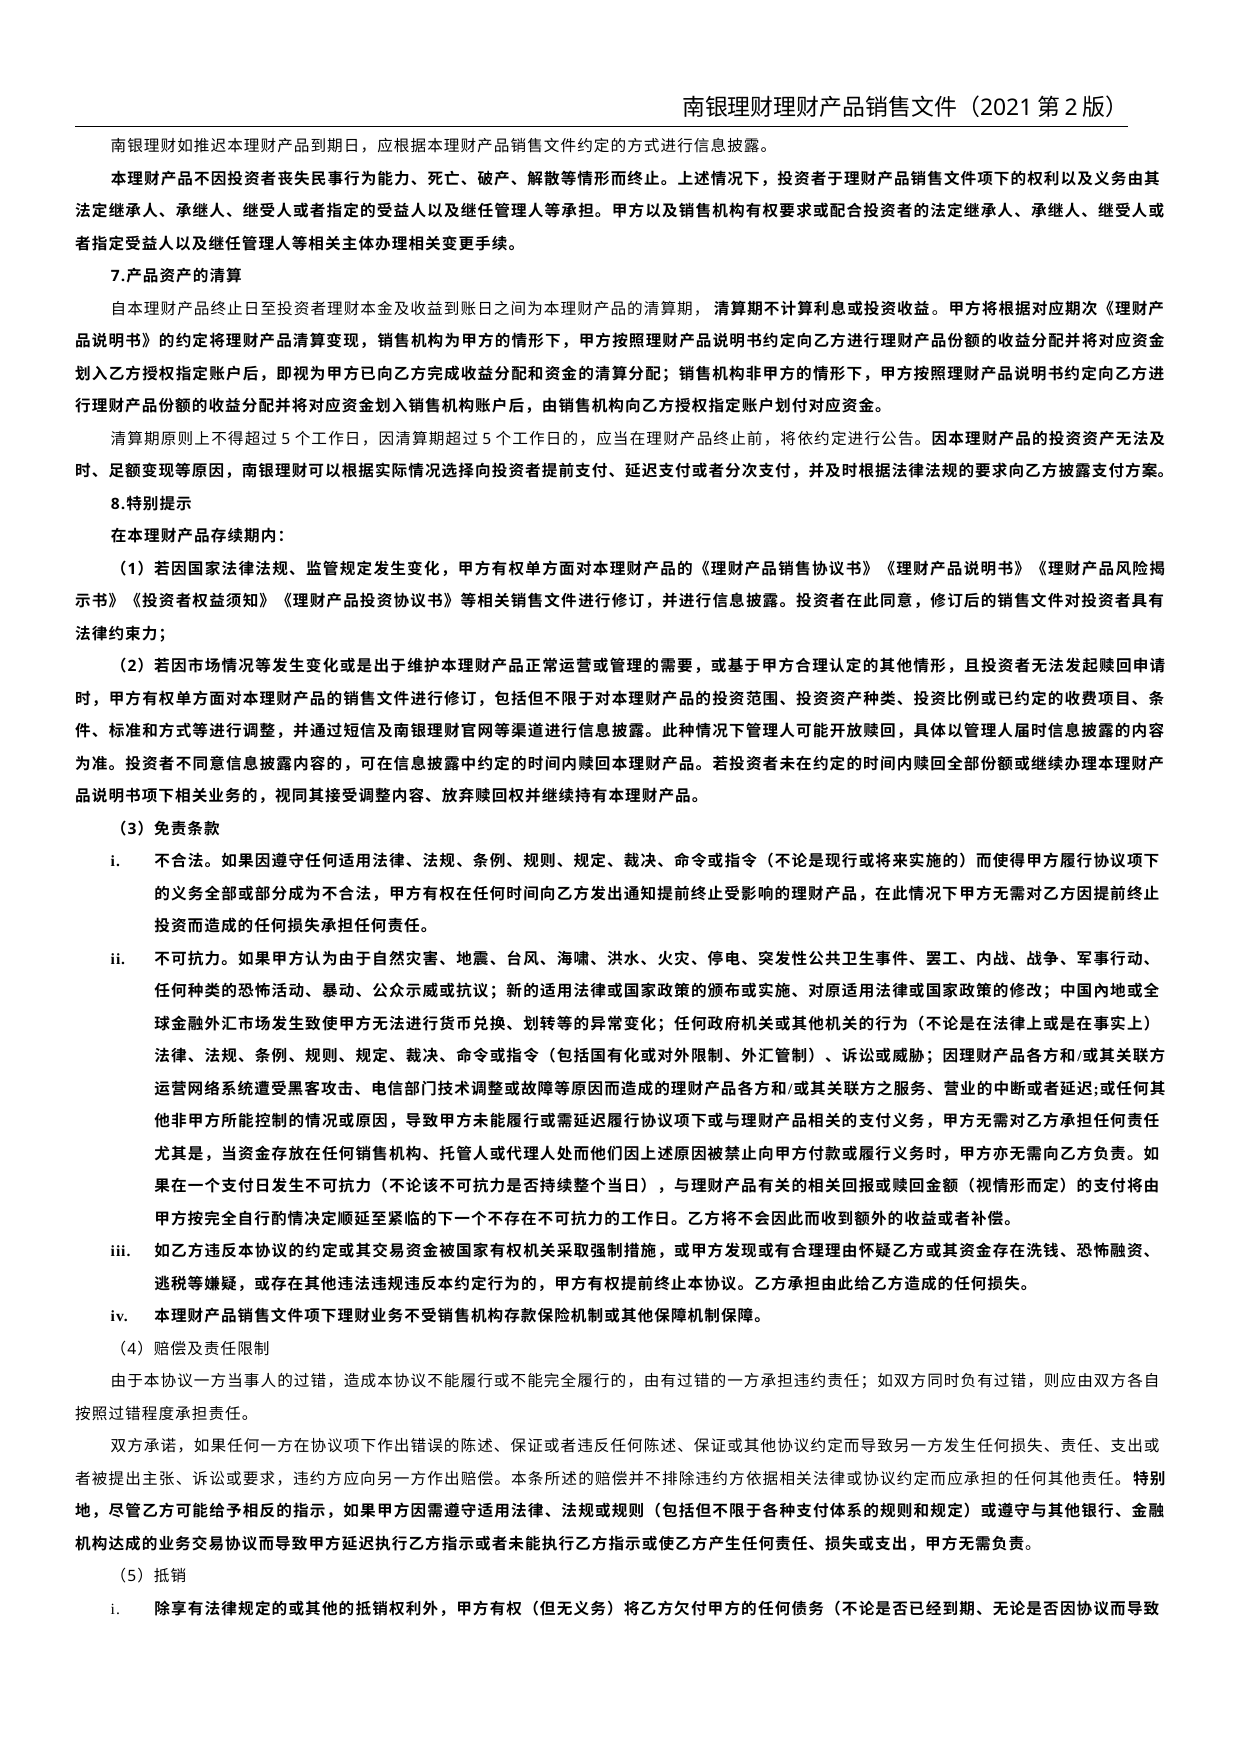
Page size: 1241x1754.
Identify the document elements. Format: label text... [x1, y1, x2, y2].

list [110, 1591, 1165, 1624]
list 抵销 [75, 1559, 1165, 1591]
list 赔偿及责任限制 [75, 1331, 1165, 1364]
text 本理财产品不因投资者丧失民事行为能力、死亡、破产、解散等情形而终止。上述情况下，投资者于理财产品销售文件项下的权利以及义务由其法定继承人、承继人、继受人或者指定的受益人以及继任管理人等承担。甲方以及销售机构有权要求或配合投资者的法定继承人、承继人、继受人或者指定受益人以及继任管理人等相关主体办理相关变更手续。 [75, 161, 1165, 259]
list 不可抗力。如果甲方认为由于自然灾害、地震、台风、海啸、洪水、火灾、停电、突发性公共卫生事件、罢工、内战、战争、军事行动、任何种类的恐怖活动、暴动、公众示威或抗议；新的适用法律或国家政策的颁布或实施、对原适用法律或国家政策的修改；中国內地或全球金融外汇市场发生致使甲方无法进行货币兑换、划转等的异常变化；任何政府机关或其他机关的行为（不论是在法律上或是在事实上）、法律、法规、条例、规则、规定、裁决、命令或指令（包括国有化或对外限制、外汇管制）、诉讼或威胁；因理财产品各方和/或其关联方运营网络系统遭受黑客攻击、电信部门技术调整或故障等原因而造成的理财产品各方和/或其关联方之服务、营业的中断或者延迟;或任何其他非甲方所能控制的情况或原因，导致甲方未能履行或需延迟履行协议项下或与理财产品相关的支付义务，甲方无需对乙方承担任何责任。尤其是，当资金存放在任何销售机构、托管人或代理人处而他们因上述原因被禁止向甲方付款或履行义务时，甲方亦无需向乙方负责。如果在一个支付日发生不可抗力（不论该不可抗力是否持续整个当日），与理财产品有关的相关回报或赎回金额（视情形而定）的支付将由甲方按完全自行酌情决定顺延至紧临的下一个不存在不可抗力的工作日。乙方将不会因此而收到额外的收益或者补偿。 [110, 941, 1165, 1234]
list 免责条款 [75, 811, 1165, 844]
text 在本理财产品存续期内： [75, 519, 1165, 551]
text 7.产品资产的清算 [75, 259, 1165, 291]
list 若因市场情况等发生变化或是出于维护本理财产品正常运营或管理的需要，或基于甲方合理认定的其他情形，且投资者无法发起赎回申请时，甲方有权单方面对本理财产品的销售文件进行修订，包括但不限于对本理财产品的投资范围、投资资产种类、投资比例或已约定的收费项目、条件、标准和方式等进行调整，并通过短信及南银理财官网等渠道进行信息披露。此种情况下管理人可能开放赎回，具体以管理人届时信息披露的内容为准。投资者不同意信息披露内容的，可在信息披露中约定的时间内赎回本理财产品。若投资者未在约定的时间内赎回全部份额或继续办理本理财产品说明书项下相关业务的，视同其接受调整内容、放弃赎回权并继续持有本理财产品。 [75, 649, 1165, 811]
text 南银理财如推迟本理财产品到期日，应根据本理财产品销售文件约定的方式进行信息披露。 [110, 129, 1165, 161]
list 如乙方违反本协议的约定或其交易资金被国家有权机关采取强制措施，或甲方发现或有合理理由怀疑乙方或其资金存在洗钱、恐怖融资、逃税等嫌疑，或存在其他违法违规违反本约定行为的，甲方有权提前终止本协议。乙方承担由此给乙方造成的任何损失。 [110, 1234, 1165, 1299]
list 不合法。如果因遵守任何适用法律、法规、条例、规则、规定、裁决、命令或指令（不论是现行或将来实施的）而使得甲方履行协议项下的义务全部或部分成为不合法，甲方有权在任何时间向乙方发出通知提前终止受影响的理财产品，在此情况下甲方无需对乙方因提前终止投资而造成的任何损失承担任何责任。 [110, 844, 1165, 941]
list 若因国家法律法规、监管规定发生变化，甲方有权单方面对本理财产品的《理财产品销售协议书》《理财产品说明书》《理财产品风险揭示书》《投资者权益须知》《理财产品投资协议书》等相关销售文件进行修订，并进行信息披露。投资者在此同意，修订后的销售文件对投资者具有法律约束力； [75, 551, 1165, 649]
list 本理财产品销售文件项下理财业务不受销售机构存款保险机制或其他保障机制保障。 [110, 1299, 1165, 1331]
text 清算期原则上不得超过5个工作日，因清算期超过5个工作日的，应当在理财产品终止前，将依约定进行公告。因本理财产品的投资资产无法及时、足额变现等原因，南银理财可以根据实际情况选择向投资者提前支付、延迟支付或者分次支付，并及时根据法律法规的要求向乙方披露支付方案。 [75, 421, 1165, 486]
text 自本理财产品终止日至投资者理财本金及收益到账日之间为本理财产品的清算期，清算期不计算利息或投资收益。甲方将根据对应期次《理财产品说明书》的约定将理财产品清算变现，销售机构为甲方的情形下，甲方按照理财产品说明书约定向乙方进行理财产品份额的收益分配并将对应资金划入乙方授权指定账户后，即视为甲方已向乙方完成收益分配和资金的清算分配；销售机构非甲方的情形下，甲方按照理财产品说明书约定向乙方进行理财产品份额的收益分配并将对应资金划入销售机构账户后，由销售机构向乙方授权指定账户划付对应资金。 [75, 291, 1165, 421]
text 8.特别提示 [75, 486, 1165, 519]
text 双方承诺，如果任何一方在协议项下作出错误的陈述、保证或者违反任何陈述、保证或其他协议约定而导致另一方发生任何损失、责任、支出或者被提出主张、诉讼或要求，违约方应向另一方作出赔偿。本条所述的赔偿并不排除违约方依据相关法律或协议约定而应承担的任何其他责任。特别地，尽管乙方可能给予相反的指示，如果甲方因需遵守适用法律、法规或规则（包括但不限于各种支付体系的规则和规定）或遵守与其他银行、金融机构达成的业务交易协议而导致甲方延迟执行乙方指示或者未能执行乙方指示或使乙方产生任何责任、损失或支出，甲方无需负责。 [75, 1429, 1165, 1559]
text 由于本协议一方当事人的过错，造成本协议不能履行或不能完全履行的，由有过错的一方承担违约责任；如双方同时负有过错，则应由双方各自按照过错程度承担责任。 [75, 1364, 1165, 1429]
